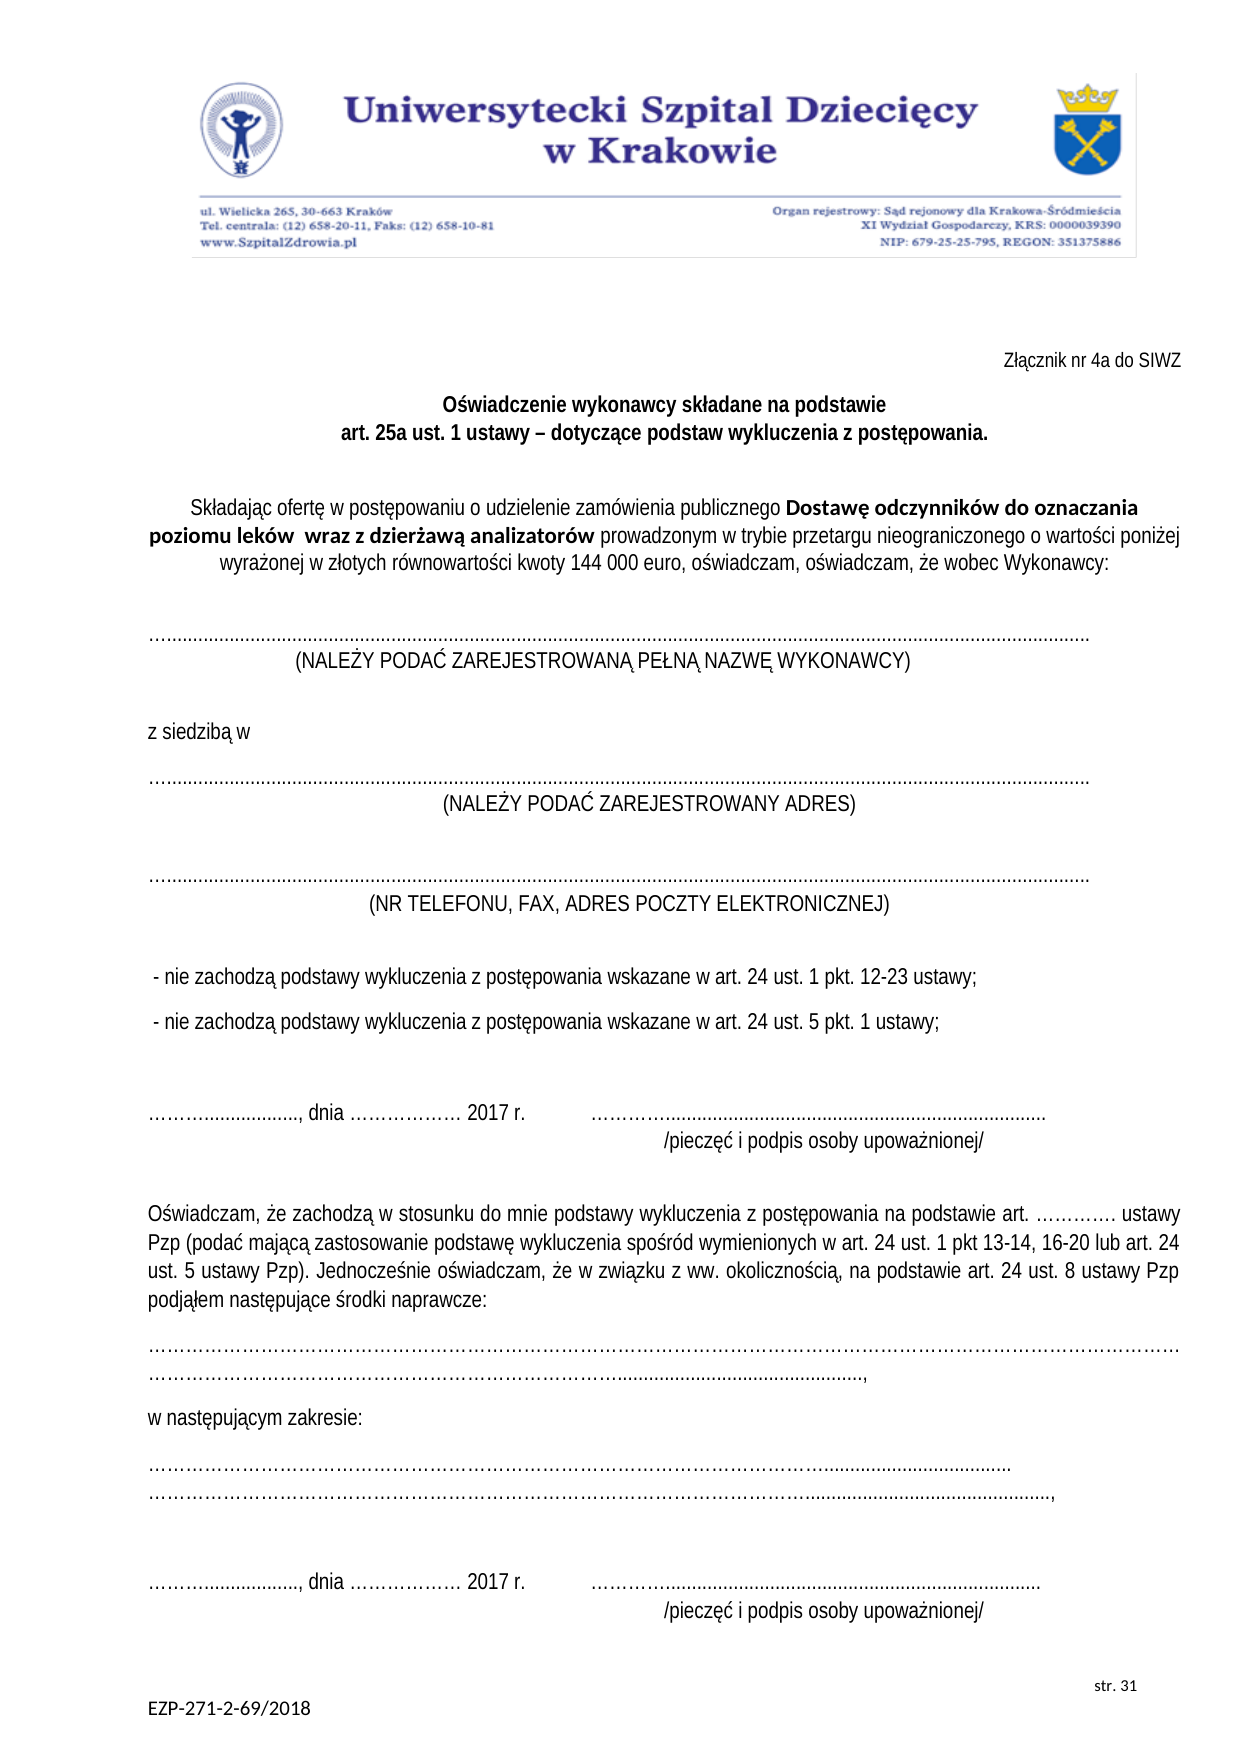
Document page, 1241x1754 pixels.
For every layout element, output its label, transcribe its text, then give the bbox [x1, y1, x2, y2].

text w następującym zakresie: [148, 1404, 1181, 1431]
text (NALEŻY PODAĆ ZAREJESTROWANĄ PEŁNĄ NAZWĘ WYKONAWCY) [221, 647, 1181, 673]
picture [191, 73, 1138, 259]
text …................................................................................................................................................................................. [148, 620, 1181, 647]
text Oświadczam, że zachodzą w stosunku do mnie podstawy wykluczenia z postępowania na podstawie art. …………. ustawy Pzp (podać mającą zastosowanie podstawę wykluczenia spośród wymienionych w art. 24 ust. 1 pkt 13-14, 16-20 lub art. 24 ust. 5 ustawy Pzp). Jednocześnie oświadczam, że w związku z ww. okolicznością, na podstawie art. 24 ust. 8 ustawy Pzp podjąłem następujące środki naprawcze: [148, 1200, 1181, 1312]
text Składając ofertę w postępowaniu o udzielenie zamówienia publicznego Dostawę odczynników do oznaczania poziomu leków wraz z dzierżawą analizatorów prowadzonym w trybie przetargu nieograniczonego o wartości poniżej wyrażonej w złotych równowartości kwoty 144 000 euro, oświadczam, oświadczam, że wobec Wykonawcy: [148, 493, 1181, 575]
text - nie zachodzą podstawy wykluczenia z postępowania wskazane w art. 24 ust. 5 pkt. 1 ustawy; [148, 1008, 1181, 1034]
text Złącznik nr 4a do SIWZ [148, 348, 1181, 372]
text Oświadczenie wykonawcy składane na podstawie [148, 391, 1181, 417]
text - nie zachodzą podstawy wykluczenia z postępowania wskazane w art. 24 ust. 1 pkt. 12-23 ustawy; [148, 963, 1181, 989]
text z siedzibą w [148, 718, 1181, 744]
text ………………………………………………………………………………………………....................................……………………………………………………………………………………………..............................................., [148, 1449, 1181, 1504]
text ……………………………………………………………………………………………………………………………………………………………………………………………………………………..............................................., [148, 1331, 1181, 1386]
text (NALEŻY PODAĆ ZAREJESTROWANY ADRES) [369, 790, 1181, 816]
text …................................................................................................................................................................................. [148, 861, 1181, 887]
text /pieczęć i podpis osoby upoważnionej/ [590, 1127, 1181, 1153]
text art. 25a ust. 1 ustawy – dotyczące podstaw wykluczenia z postępowania. [148, 419, 1181, 446]
text …................................................................................................................................................................................. [148, 763, 1181, 790]
text ……….................., dnia ……………… 2017 r. …………........................................................................ [148, 1568, 1181, 1594]
text (NR TELEFONU, FAX, ADRES POCZTY ELEKTRONICZNEJ) [369, 889, 1181, 916]
text /pieczęć i podpis osoby upoważnionej/ [590, 1597, 1181, 1623]
text ……….................., dnia ……………… 2017 r. …………......................................................................... [148, 1098, 1181, 1125]
